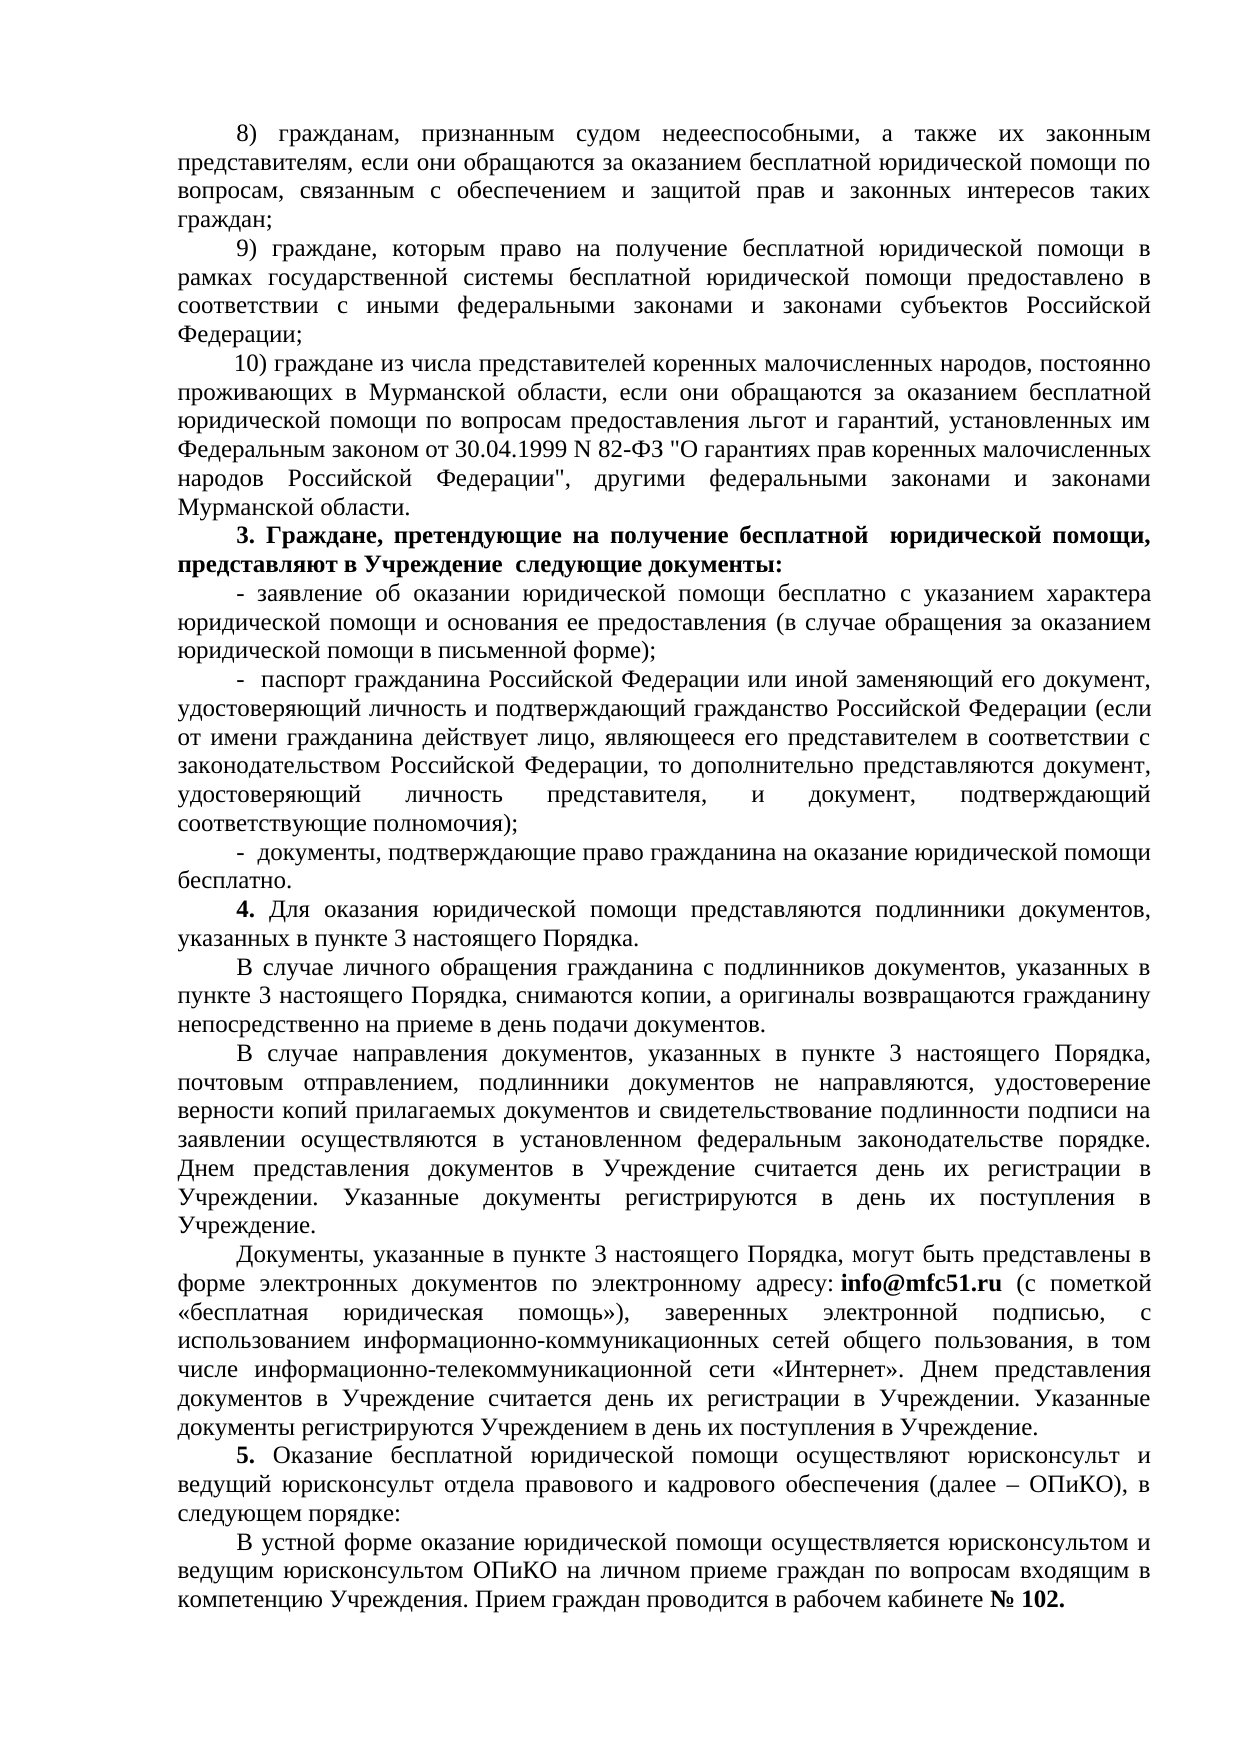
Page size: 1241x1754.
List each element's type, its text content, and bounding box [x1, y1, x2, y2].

text Документы, указанные в пункте 3 настоящего Порядка, могут быть представлены в форме электронных документов по электронному адресу: info@mfc51.ru (с пометкой «бесплатная юридическая помощь»), заверенных электронной подписью, с использованием информационно-коммуникационных сетей общего пользования, в том числе информационно-телекоммуникационной сети «Интернет». Днем представления документов в Учреждение считается день их регистрации в Учреждении. Указанные документы регистрируются Учреждением в день их поступления в Учреждение. [177, 1239, 1152, 1441]
text 5. Оказание бесплатной юридической помощи осуществляют юрисконсульт и ведущий юрисконсульт отдела правового и кадрового обеспечения (далее – ОПиКО), в следующем порядке: [177, 1441, 1152, 1527]
text - заявление об оказании юридической помощи бесплатно с указанием характера юридической помощи и основания ее предоставления (в случае обращения за оказанием юридической помощи в письменной форме); [177, 578, 1152, 664]
text 10) граждане из числа представителей коренных малочисленных народов, постоянно проживающих в Мурманской области, если они обращаются за оказанием бесплатной юридической помощи по вопросам предоставления льгот и гарантий, установленных им Федеральным законом от 30.04.1999 N 82-ФЗ "О гарантиях прав коренных малочисленных народов Российской Федерации", другими федеральными законами и законами Мурманской области. [177, 348, 1152, 521]
text В случае личного обращения гражданина с подлинников документов, указанных в пункте 3 настоящего Порядка, снимаются копии, а оригиналы возвращаются гражданину непосредственно на приеме в день подачи документов. [177, 952, 1152, 1038]
text В устной форме оказание юридической помощи осуществляется юрисконсультом и ведущим юрисконсультом ОПиКО на личном приеме граждан по вопросам входящим в компетенцию Учреждения. Прием граждан проводится в рабочем кабинете № 102. [177, 1527, 1152, 1613]
text - паспорт гражданина Российской Федерации или иной заменяющий его документ, удостоверяющий личность и подтверждающий гражданство Российской Федерации (если от имени гражданина действует лицо, являющееся его представителем в соответствии с законодательством Российской Федерации, то дополнительно представляются документ, удостоверяющий личность представителя, и документ, подтверждающий соответствующие полномочия); [177, 664, 1152, 837]
text В случае направления документов, указанных в пункте 3 настоящего Порядка, почтовым отправлением, подлинники документов не направляются, удостоверение верности копий прилагаемых документов и свидетельствование подлинности подписи на заявлении осуществляются в установленном федеральным законодательстве порядке. Днем представления документов в Учреждение считается день их регистрации в Учреждении. Указанные документы регистрируются в день их поступления в Учреждение. [177, 1038, 1152, 1239]
text 8) гражданам, признанным судом недееспособными, а также их законным представителям, если они обращаются за оказанием бесплатной юридической помощи по вопросам, связанным с обеспечением и защитой прав и законных интересов таких граждан; [177, 118, 1152, 233]
text - документы, подтверждающие право гражданина на оказание юридической помощи бесплатно. [177, 837, 1152, 894]
text 9) граждане, которым право на получение бесплатной юридической помощи в рамках государственной системы бесплатной юридической помощи предоставлено в соответствии с иными федеральными законами и законами субъектов Российской Федерации; [177, 233, 1152, 348]
text 3. Граждане, претендующие на получение бесплатной юридической помощи, представляют в Учреждение следующие документы: [177, 521, 1152, 578]
text 4. Для оказания юридической помощи представляются подлинники документов, указанных в пункте 3 настоящего Порядка. [177, 894, 1152, 952]
